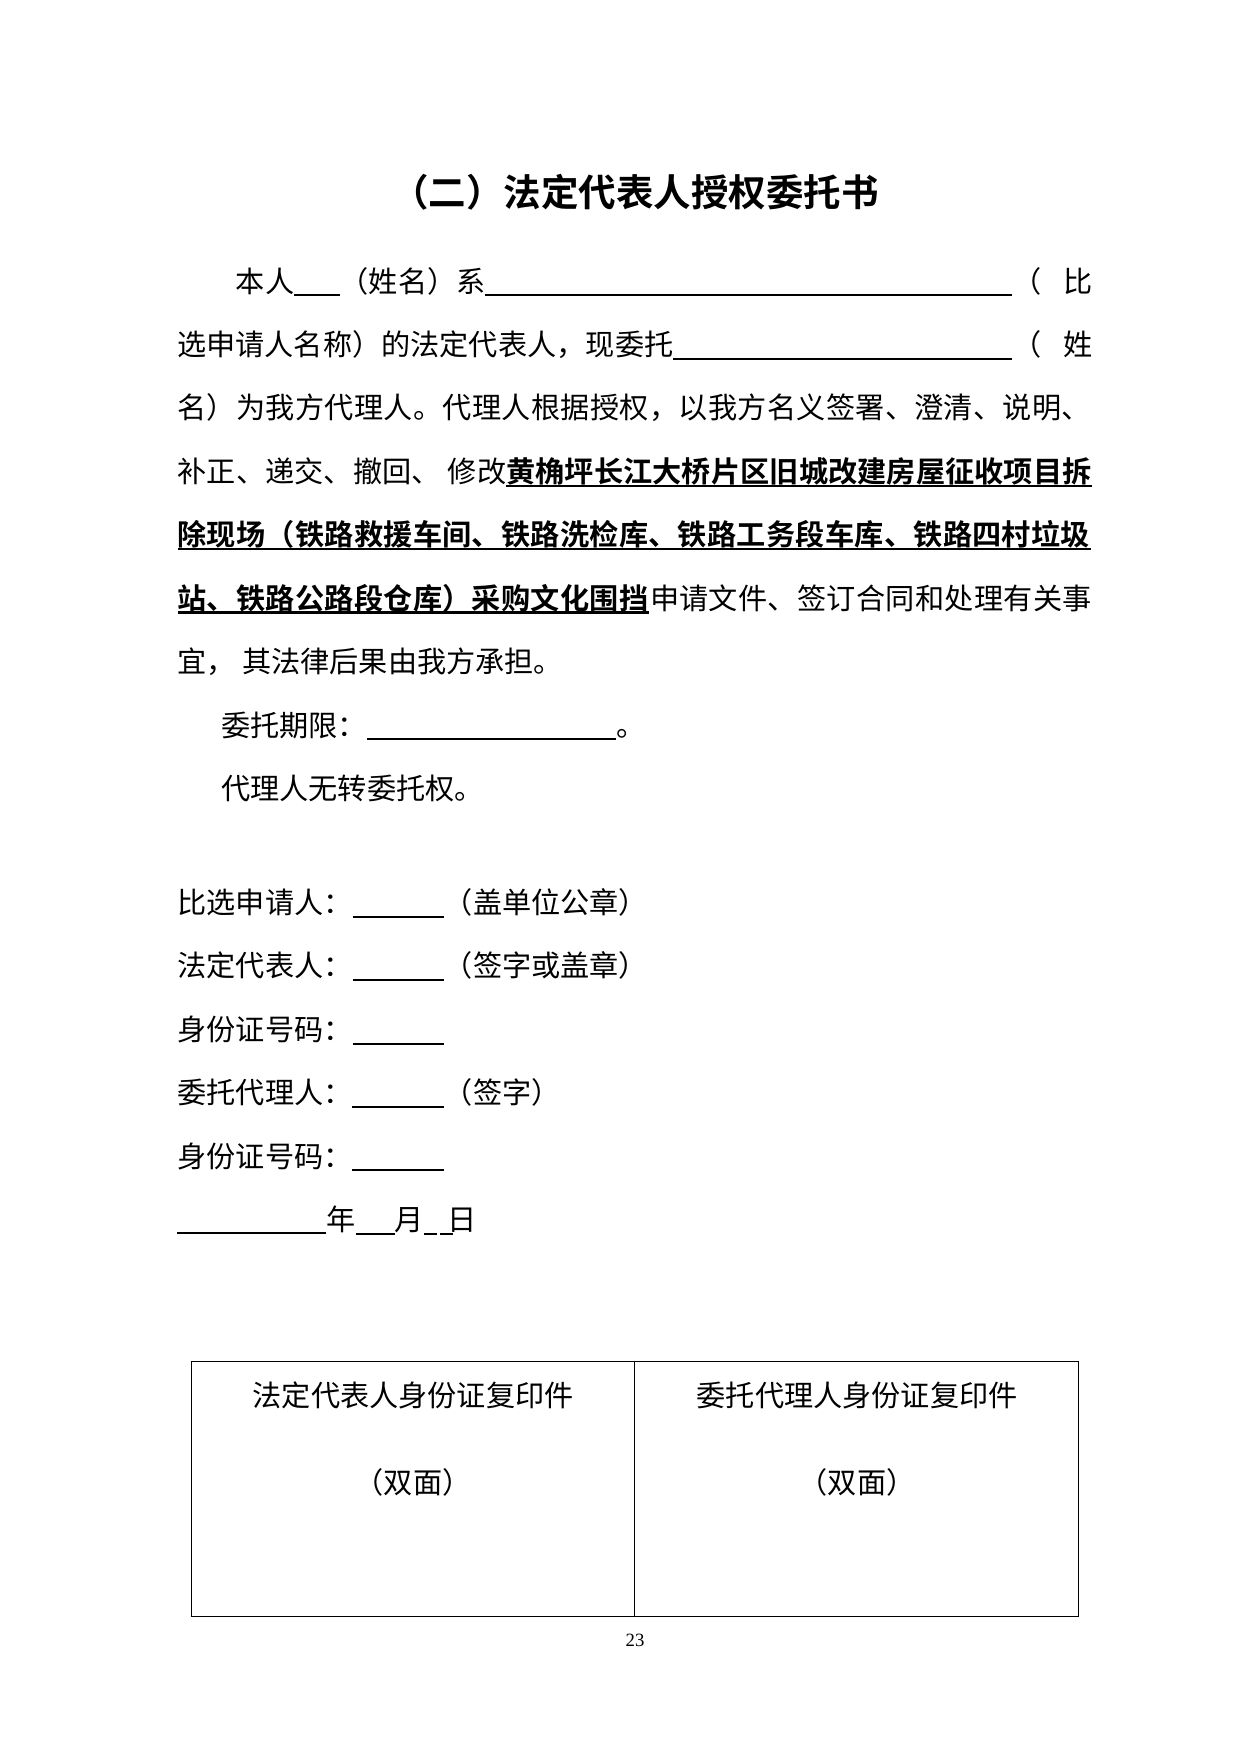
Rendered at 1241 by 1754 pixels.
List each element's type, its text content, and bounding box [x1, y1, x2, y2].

text 代理人无转委托权。 [177, 766, 1092, 808]
table_header 委托代理人身份证复印件 （双面） [635, 1362, 1078, 1616]
text 委托代理人： （签字） [177, 1070, 1092, 1112]
text 本人 （姓名）系 （比选申请人名称）的法定代表人，现委托 （姓 名）为我方代理人。代理人根据授权，以我方名义签署、澄清、说明、补正、递交、撤回、 修改黄桷坪长江大桥片区旧城改建房屋征收项目拆除现场（铁路救援车间、铁路洗检库、铁路工务段车库、铁路四村垃圾站、铁路公路段仓库）采购文化围挡申请文件、签订合同和处理有关事宜， 其法律后果由我方承担。 [177, 258, 1092, 681]
table_header 法定代表人身份证复印件 （双面） [192, 1362, 634, 1616]
text 委托期限： 。 [177, 702, 1092, 744]
text 身份证号码： [177, 1133, 1092, 1175]
text 比选申请人： （盖单位公章） [177, 879, 1092, 922]
text 年 月 日 [177, 1197, 1092, 1239]
text （二）法定代表人授权委托书 [177, 157, 1092, 222]
text 身份证号码： [177, 1006, 1092, 1048]
text 法定代表人： （签字或盖章） [177, 943, 1092, 985]
